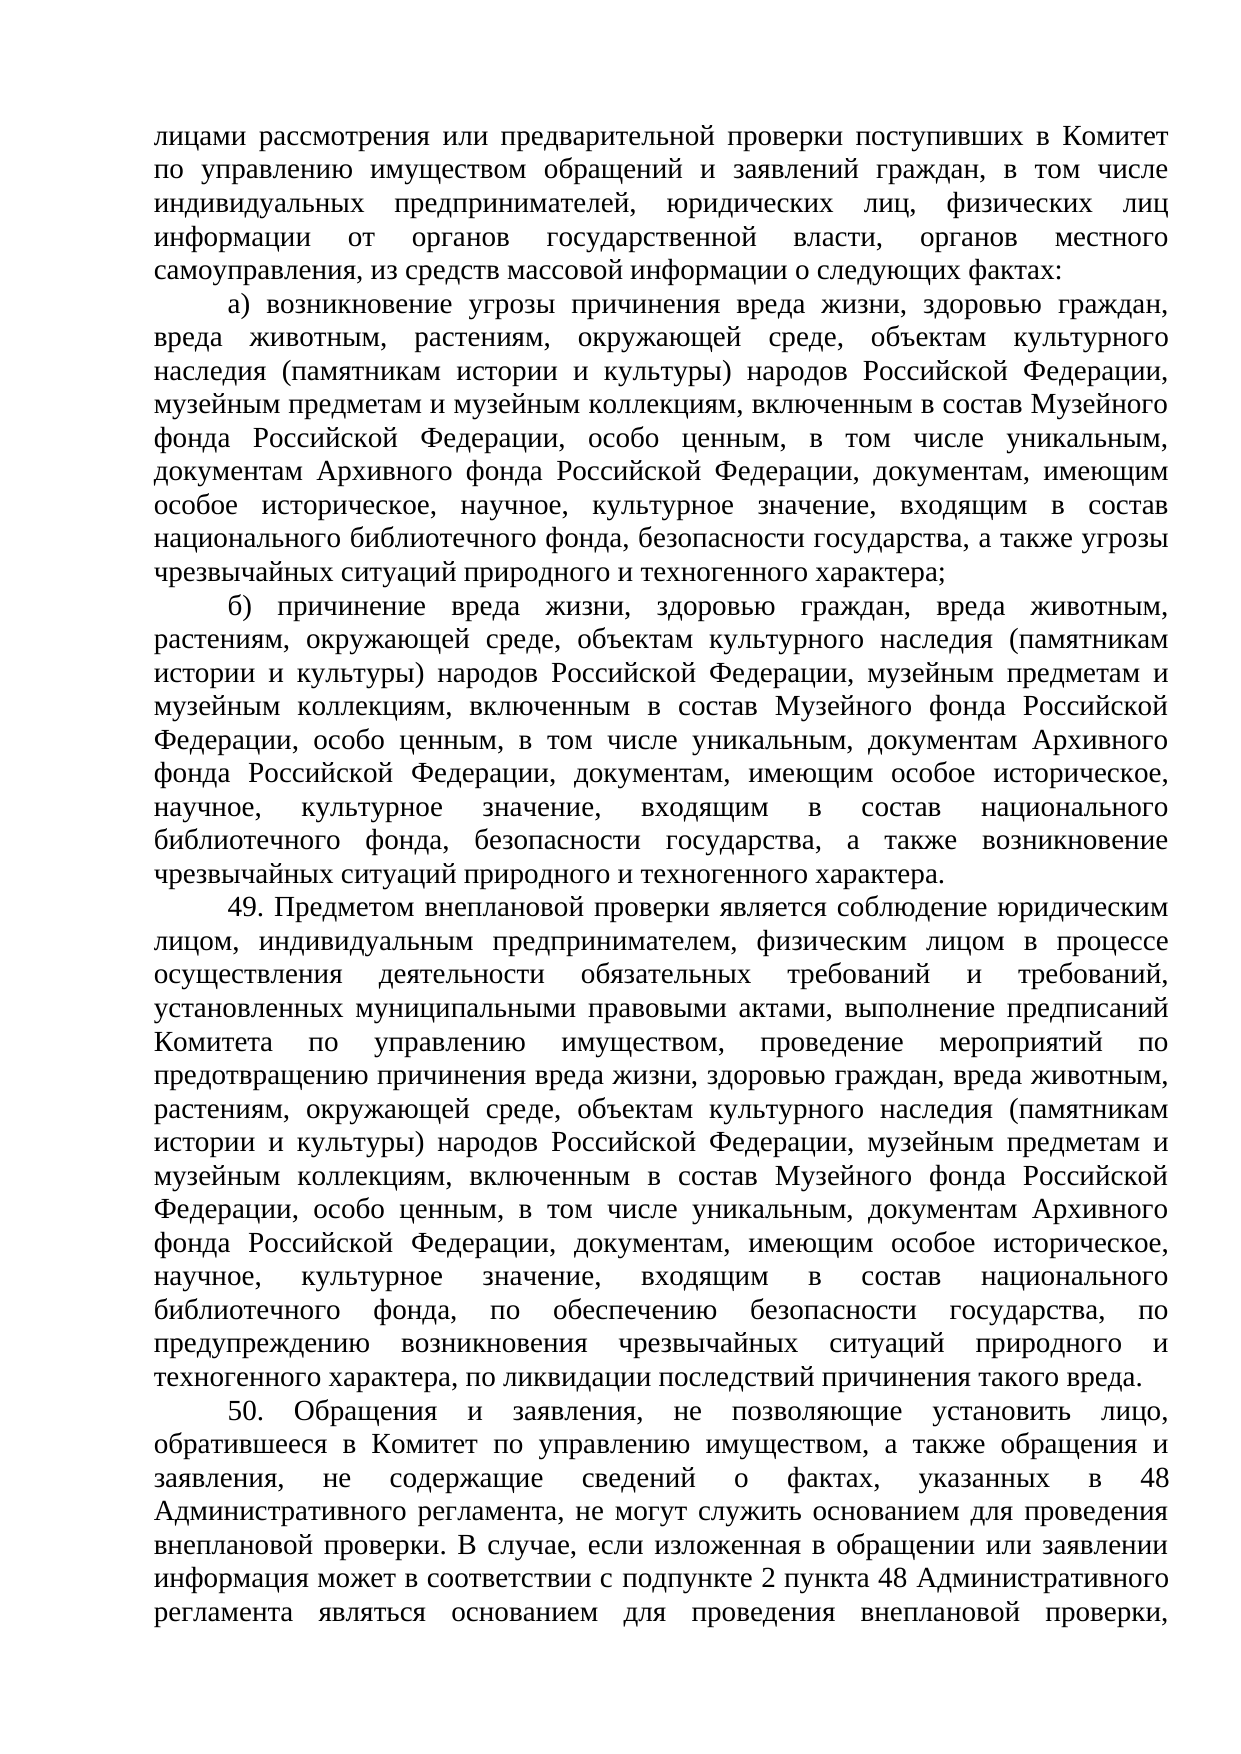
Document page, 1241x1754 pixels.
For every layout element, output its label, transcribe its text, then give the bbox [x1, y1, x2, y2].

text б) причинение вреда жизни, здоровью граждан, вреда животным, растениям, окружающей среде, объектам культурного наследия (памятникам истории и культуры) народов Российской Федерации, музейным предметам и музейным коллекциям, включенным в состав Музейного фонда Российской Федерации, особо ценным, в том числе уникальным, документам Архивного фонда Российской Федерации, документам, имеющим особое историческое, научное, культурное значение, входящим в состав национального библиотечного фонда, безопасности государства, а также возникновение чрезвычайных ситуаций природного и техногенного характера. [153, 588, 1169, 889]
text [153, 1393, 1169, 1627]
text 49. Предметом внеплановой проверки является соблюдение юридическим лицом, индивидуальным предпринимателем, физическим лицом в процессе осуществления деятельности обязательных требований и требований, установленных муниципальными правовыми актами, выполнение предписаний Комитета по управлению имуществом, проведение мероприятий по предотвращению причинения вреда жизни, здоровью граждан, вреда животным, растениям, окружающей среде, объектам культурного наследия (памятникам истории и культуры) народов Российской Федерации, музейным предметам и музейным коллекциям, включенным в состав Музейного фонда Российской Федерации, особо ценным, в том числе уникальным, документам Архивного фонда Российской Федерации, документам, имеющим особое историческое, научное, культурное значение, входящим в состав национального библиотечного фонда, по обеспечению безопасности государства, по предупреждению возникновения чрезвычайных ситуаций природного и техногенного характера, по ликвидации последствий причинения такого вреда. [153, 889, 1169, 1393]
text а) возникновение угрозы причинения вреда жизни, здоровью граждан, вреда животным, растениям, окружающей среде, объектам культурного наследия (памятникам истории и культуры) народов Российской Федерации, музейным предметам и музейным коллекциям, включенным в состав Музейного фонда Российской Федерации, особо ценным, в том числе уникальным, документам Архивного фонда Российской Федерации, документам, имеющим особое историческое, научное, культурное значение, входящим в состав национального библиотечного фонда, безопасности государства, а также угрозы чрезвычайных ситуаций природного и техногенного характера; [153, 286, 1169, 588]
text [153, 118, 1169, 286]
